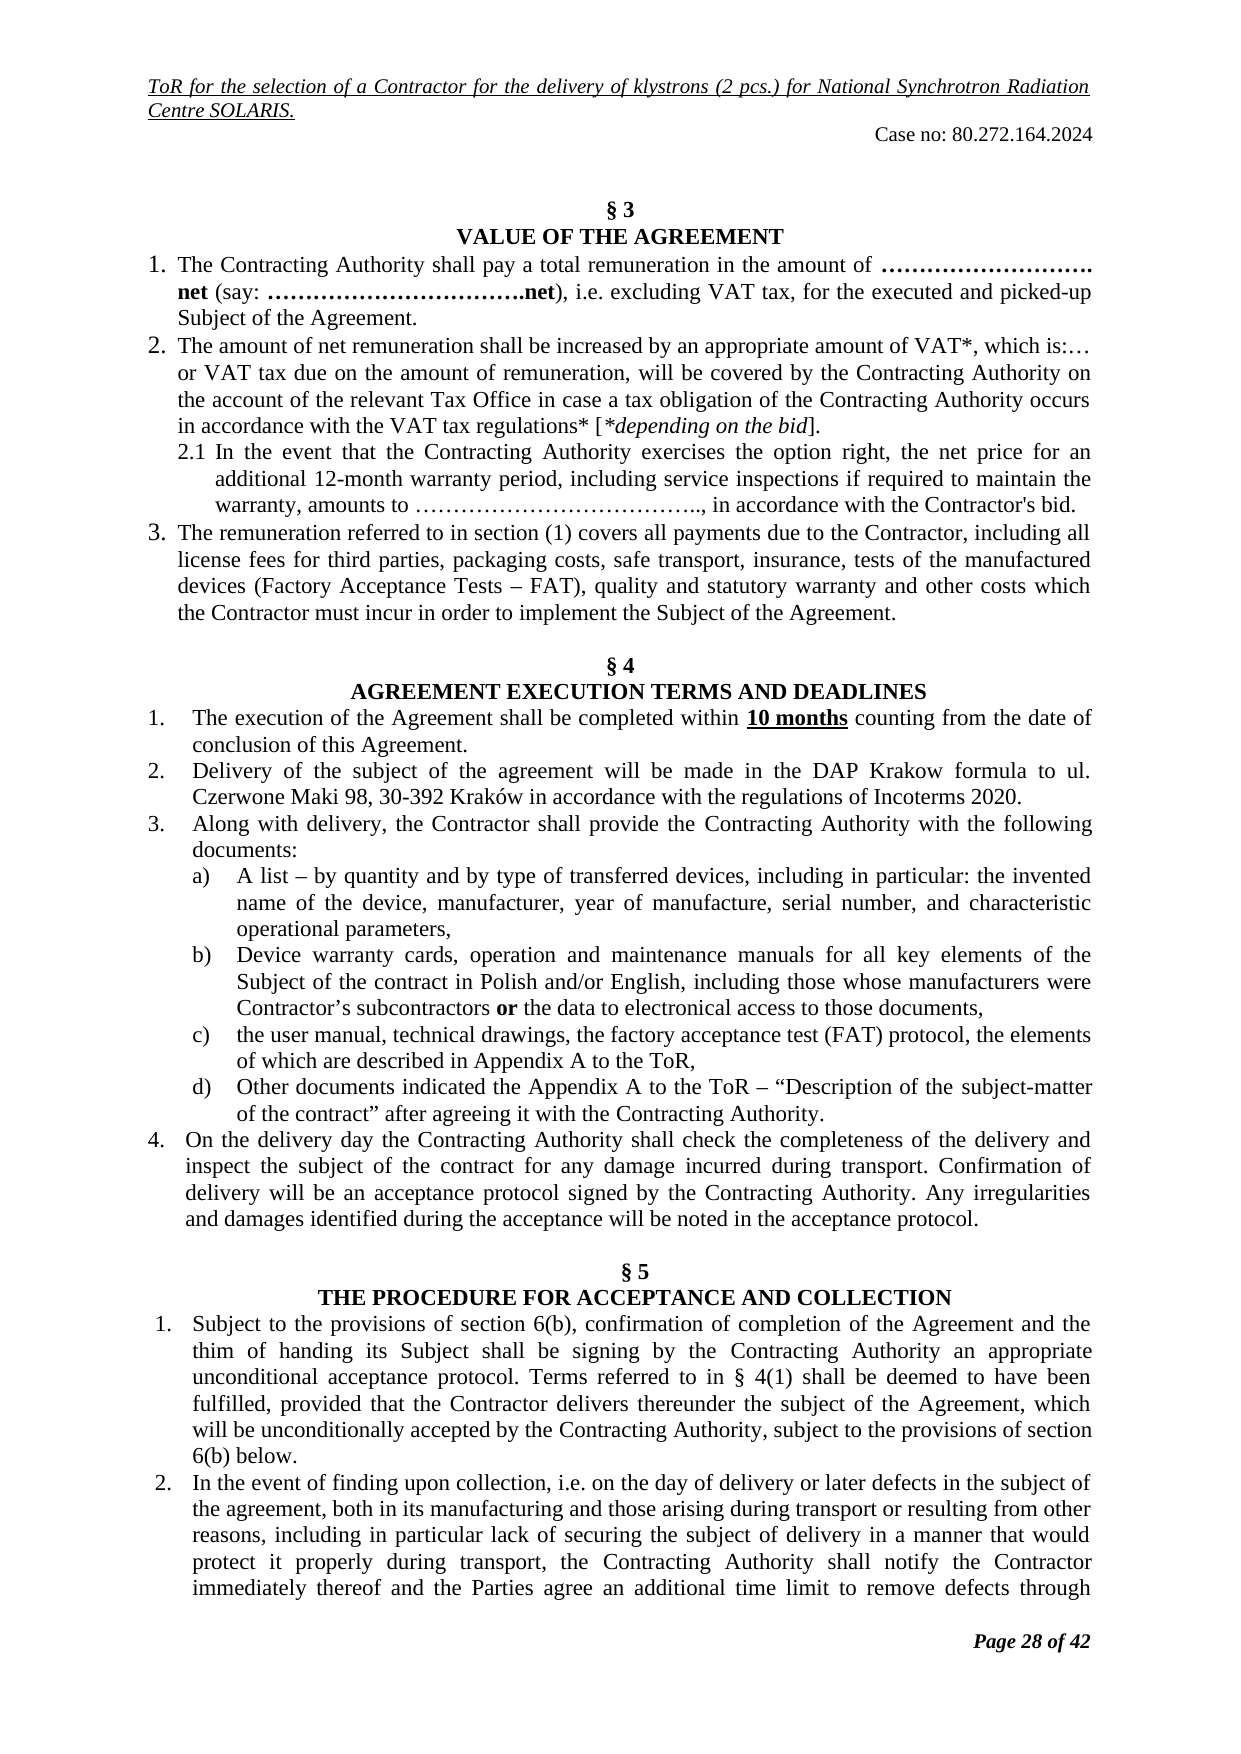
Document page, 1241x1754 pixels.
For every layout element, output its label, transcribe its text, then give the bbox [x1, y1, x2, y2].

text § 3 [148, 196, 1092, 223]
list In the event that the Contracting Authority exercises the option right, the net price for an additional 12-month warranty period, including service inspections if required to maintain the warranty, amounts to ……………………………….., in accordance with the Contractor's bid. [177, 438, 1092, 517]
list The execution of the Agreement shall be completed within 10 months counting from the date of conclusion of this Agreement. [148, 704, 1092, 757]
text AGREEMENT EXECUTION TERMS AND DEADLINES [185, 678, 1092, 704]
list The remuneration referred to in section (1) covers all payments due to the Contractor, including all license fees for third parties, packaging costs, safe transport, insurance, tests of the manufactured devices (Factory Acceptance Tests – FAT), quality and statutory warranty and other costs which the Contractor must incur in order to implement the Subject of the Agreement. [148, 517, 1092, 625]
list A list – by quantity and by type of transferred devices, including in particular: the invented name of the device, manufacturer, year of manufacture, serial number, and characteristic operational parameters, [192, 862, 1092, 942]
text THE PROCEDURE FOR ACCEPTANCE AND COLLECTION [177, 1284, 1092, 1311]
list The amount of net remuneration shall be increased by an appropriate amount of VAT*, which is:… or VAT tax due on the amount of remuneration, will be covered by the Contracting Authority on the account of the relevant Tax Office in case a tax obligation of the Contracting Authority occurs in accordance with the VAT tax regulations* [*depending on the bid]. [148, 331, 1092, 438]
list Delivery of the subject of the agreement will be made in the DAP Krakow formula to ul. Czerwone Maki 98, 30-392 Kraków in accordance with the regulations of Incoterms 2020. [148, 757, 1092, 810]
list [154, 1469, 1092, 1600]
text § 4 [148, 652, 1092, 678]
text VALUE OF THE AGREEMENT [148, 223, 1092, 249]
list On the delivery day the Contracting Authority shall check the completeness of the delivery and inspect the subject of the contract for any damage incurred during transport. Confirmation of delivery will be an acceptance protocol signed by the Contracting Authority. Any irregularities and damages identified during the acceptance will be noted in the acceptance protocol. [148, 1126, 1092, 1231]
list The Contracting Authority shall pay a total remuneration in the amount of ………………………. net (say: …………………………….net), i.e. excluding VAT tax, for the executed and picked-up Subject of the Agreement. [148, 249, 1092, 331]
list Along with delivery, the Contractor shall provide the Contracting Authority with the following documents: [148, 810, 1092, 862]
list the user manual, technical drawings, the factory acceptance test (FAT) protocol, the elements of which are described in Appendix A to the ToR, [192, 1021, 1092, 1073]
text § 5 [177, 1258, 1092, 1284]
list Device warranty cards, operation and maintenance manuals for all key elements of the Subject of the contract in Polish and/or English, including those whose manufacturers were Contractor’s subcontractors or the data to electronical access to those documents, [192, 942, 1092, 1021]
list Subject to the provisions of section 6(b), confirmation of completion of the Agreement and the thim of handing its Subject shall be signing by the Contracting Authority an appropriate unconditional acceptance protocol. Terms referred to in § 4(1) shall be deemed to have been fulfilled, provided that the Contractor delivers thereunder the subject of the Agreement, which will be unconditionally accepted by the Contracting Authority, subject to the provisions of section 6(b) below. [154, 1311, 1092, 1469]
list Other documents indicated the Appendix A to the ToR – “Description of the subject-matter of the contract” after agreeing it with the Contracting Authority. [192, 1073, 1092, 1126]
